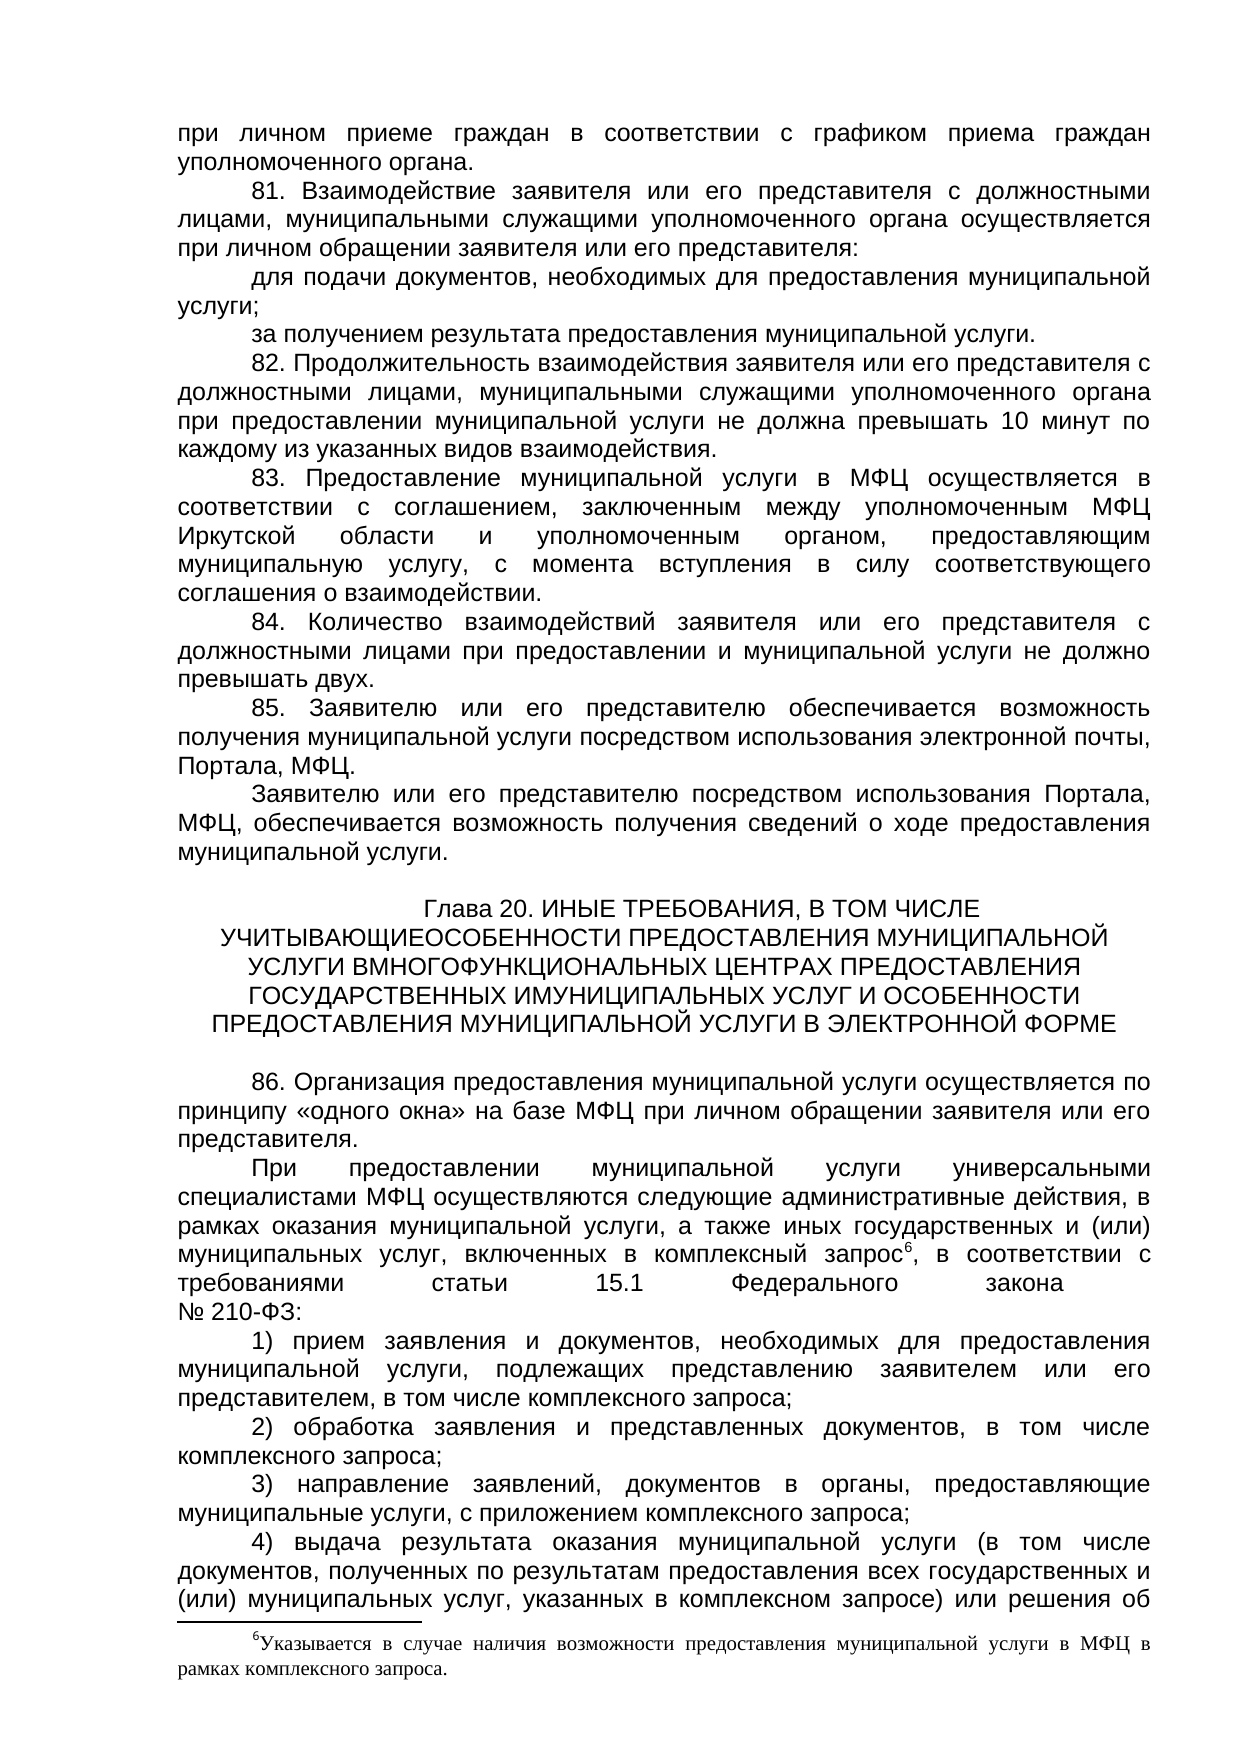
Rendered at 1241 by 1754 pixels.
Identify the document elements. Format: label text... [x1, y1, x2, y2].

text 84. Количество взаимодействий заявителя или его представителя с должностными лицами при предоставлении и муниципальной услуги не должно превышать двух. [177, 607, 1152, 693]
text 86. Организация предоставления муниципальной услуги осуществляется по принципу «одного окна» на базе МФЦ при личном обращении заявителя или его представителя. [177, 1067, 1152, 1153]
text для подачи документов, необходимых для предоставления муниципальной услуги; [177, 262, 1152, 319]
text 3) направление заявлений, документов в органы, предоставляющие муниципальные услуги, с приложением комплексного запроса; [177, 1469, 1152, 1527]
text 82. Продолжительность взаимодействия заявителя или его представителя с должностными лицами, муниципальными служащими уполномоченного органа при предоставлении муниципальной услуги не должна превышать 10 минут по каждому из указанных видов взаимодействия. [177, 348, 1152, 463]
text за получением результата предоставления муниципальной услуги. [177, 319, 1152, 348]
text 83. Предоставление муниципальной услуги в МФЦ осуществляется в соответствии с соглашением, заключенным между уполномоченным МФЦ Иркутской области и уполномоченным органом, предоставляющим муниципальную услугу, с момента вступления в силу соответствующего соглашения о взаимодействии. [177, 463, 1152, 607]
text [177, 118, 1152, 176]
text 1) прием заявления и документов, необходимых для предоставления муниципальной услуги, подлежащих представлению заявителем или его представителем, в том числе комплексного запроса; [177, 1326, 1152, 1412]
text Глава 20. ИНЫЕ ТРЕБОВАНИЯ, В ТОМ ЧИСЛЕ УЧИТЫВАЮЩИЕОСОБЕННОСТИ ПРЕДОСТАВЛЕНИЯ МУНИЦИПАЛЬНОЙ УСЛУГИ ВМНОГОФУНКЦИОНАЛЬНЫХ ЦЕНТРАХ ПРЕДОСТАВЛЕНИЯ ГОСУДАРСТВЕННЫХ ИМУНИЦИПАЛЬНЫХ УСЛУГ И ОСОБЕННОСТИ ПРЕДОСТАВЛЕНИЯ МУНИЦИПАЛЬНОЙ УСЛУГИ В ЭЛЕКТРОННОЙ ФОРМЕ [177, 894, 1152, 1038]
text 85. Заявителю или его представителю обеспечивается возможность получения муниципальной услуги посредством использования электронной почты, Портала, МФЦ. [177, 693, 1152, 779]
text При предоставлении муниципальной услуги универсальными специалистами МФЦ осуществляются следующие административные действия, в рамках оказания муниципальной услуги, а также иных государственных и (или) муниципальных услуг, включенных в комплексный запрос, в соответствии с требованиями статьи 15.1 Федерального закона № 210-ФЗ: [177, 1153, 1152, 1326]
text 81. Взаимодействие заявителя или его представителя с должностными лицами, муниципальными служащими уполномоченного органа осуществляется при личном обращении заявителя или его представителя: [177, 176, 1152, 262]
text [177, 1527, 1152, 1613]
text 2) обработка заявления и представленных документов, в том числе комплексного запроса; [177, 1412, 1152, 1469]
text Заявителю или его представителю посредством использования Портала, МФЦ, обеспечивается возможность получения сведений о ходе предоставления муниципальной услуги. [177, 779, 1152, 866]
